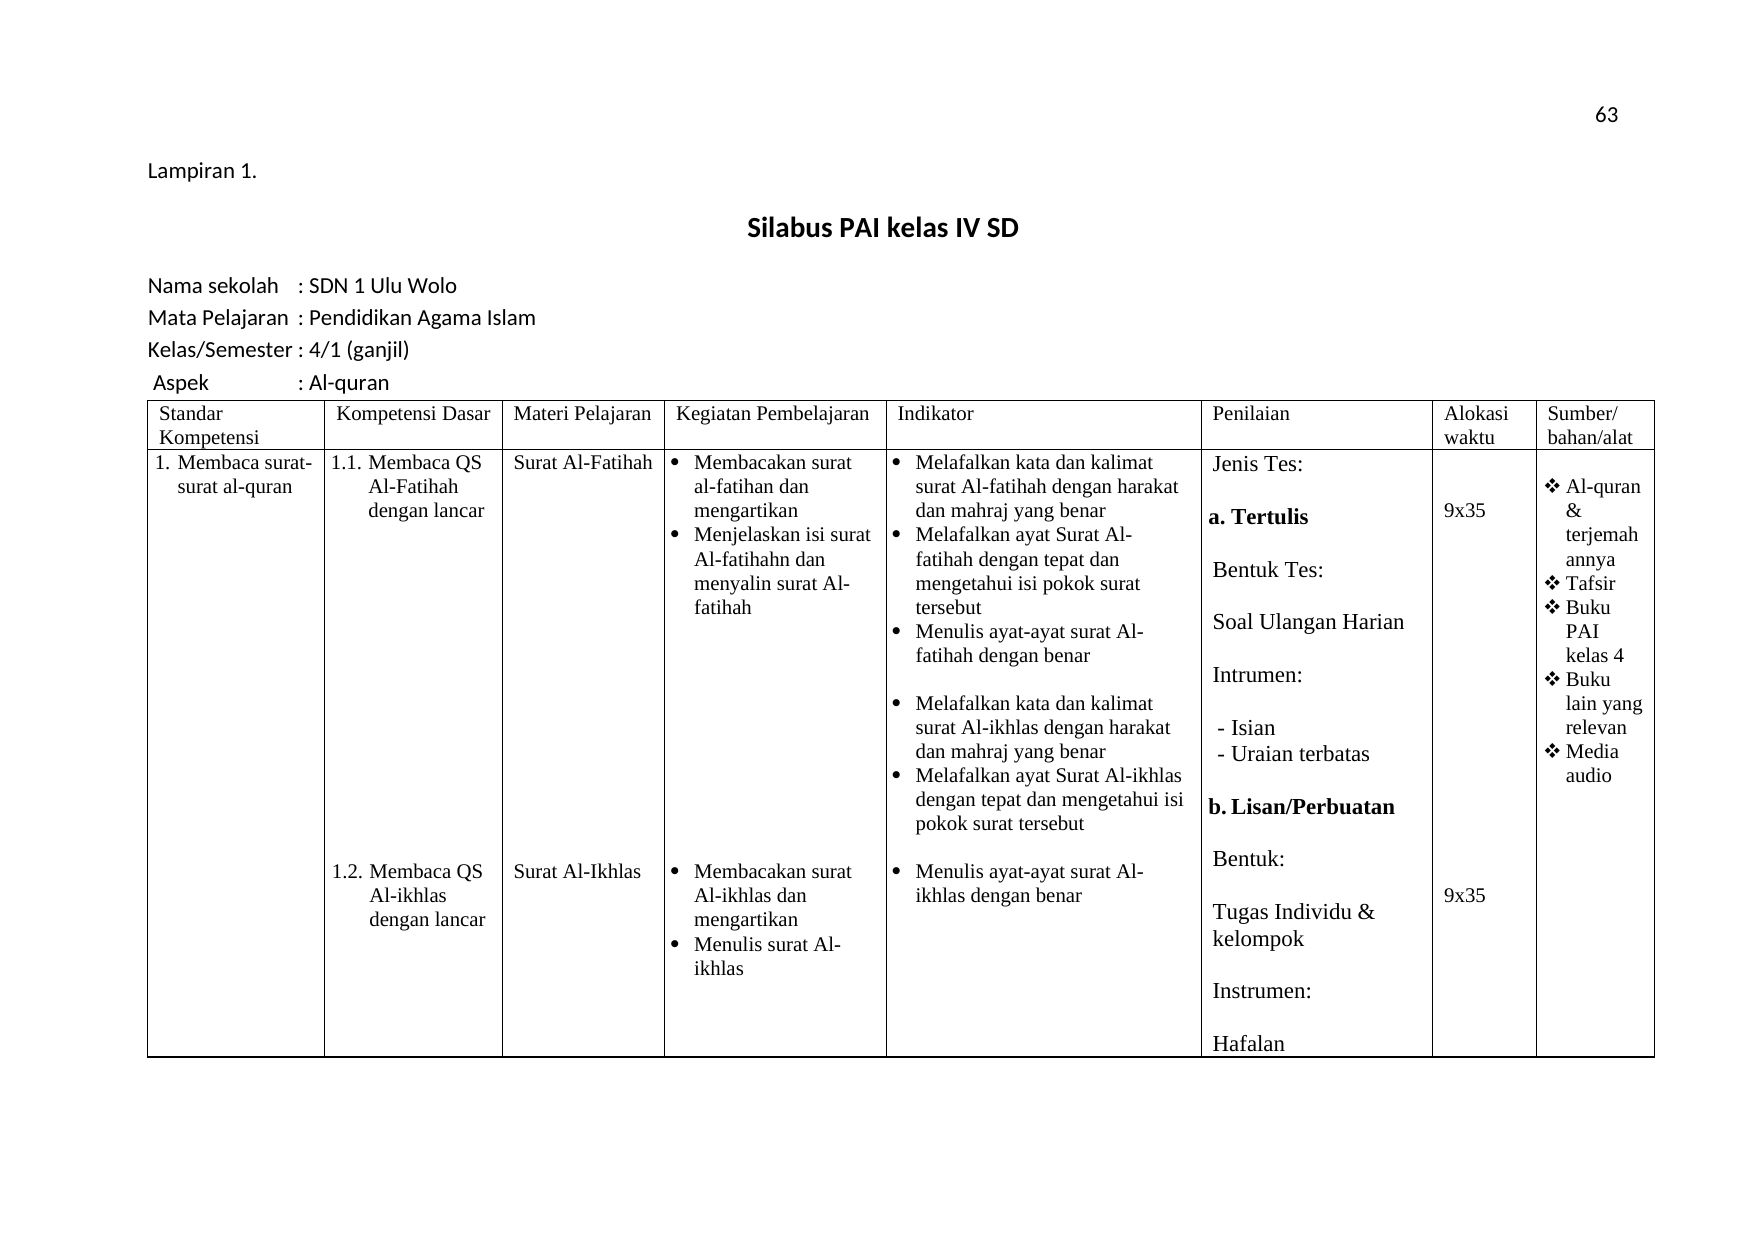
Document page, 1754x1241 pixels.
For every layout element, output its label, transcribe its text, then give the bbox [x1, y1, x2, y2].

text Lampiran 1. [148, 156, 1618, 184]
text Silabus PAI kelas IV SD [148, 209, 1618, 245]
table_cell Surat Al-Fatihah Surat Al-Ikhlas [503, 450, 664, 1056]
table_cell Membaca QS Al-Fatihah dengan lancar Membaca QS Al-ikhlas dengan lancar [325, 450, 502, 1056]
text Nama sekolah : SDN 1 Ulu Wolo [148, 271, 1618, 299]
table_header Kompetensi Dasar [325, 401, 502, 449]
table_header Indikator [887, 401, 1201, 449]
text Aspek : Al-quran [148, 368, 1618, 396]
table_cell Membacakan surat al-fatihan dan mengartikan Menjelaskan isi surat Al-fatihahn dan menyalin surat Al-fatihah Membacakan surat Al-ikhlas dan mengartikan Menulis surat Al-ikhlas [665, 450, 886, 1056]
table_cell 9x35 9x35 [1433, 450, 1536, 1056]
table_header Kegiatan Pembelajaran [665, 401, 886, 449]
table_cell Melafalkan kata dan kalimat surat Al-fatihah dengan harakat dan mahraj yang benar Melafalkan ayat Surat Al-fatihah dengan tepat dan mengetahui isi pokok surat tersebut Menulis ayat-ayat surat Al-fatihah dengan benar Melafalkan kata dan kalimat surat Al-ikhlas dengan harakat dan mahraj yang benar Melafalkan ayat Surat Al-ikhlas dengan tepat dan mengetahui isi pokok surat tersebut Menulis ayat-ayat surat Al-ikhlas dengan benar [887, 450, 1201, 1056]
table_header Sumber/bahan/alat [1537, 401, 1654, 449]
text Mata Pelajaran : Pendidikan Agama Islam [148, 303, 1618, 331]
table_header Materi Pelajaran [503, 401, 664, 449]
table_header Standar Kompetensi [148, 401, 324, 449]
table_cell Al-quran & terjemahannya Tafsir Buku PAI kelas 4 Buku lain yang relevan Media audio [1537, 450, 1654, 1056]
table_header Penilaian [1202, 401, 1432, 449]
table_cell Jenis Tes: Tertulis Bentuk Tes: Soal Ulangan Harian Intrumen: Isian Uraian terbatas Lisan/Perbuatan Bentuk: Tugas Individu & kelompok Instrumen: Hafalan [1202, 450, 1432, 1056]
text Kelas/Semester : 4/1 (ganjil) [148, 336, 1618, 364]
table_cell Membaca surat-surat al-quran [148, 450, 324, 1056]
table_header Alokasi waktu [1433, 401, 1536, 449]
